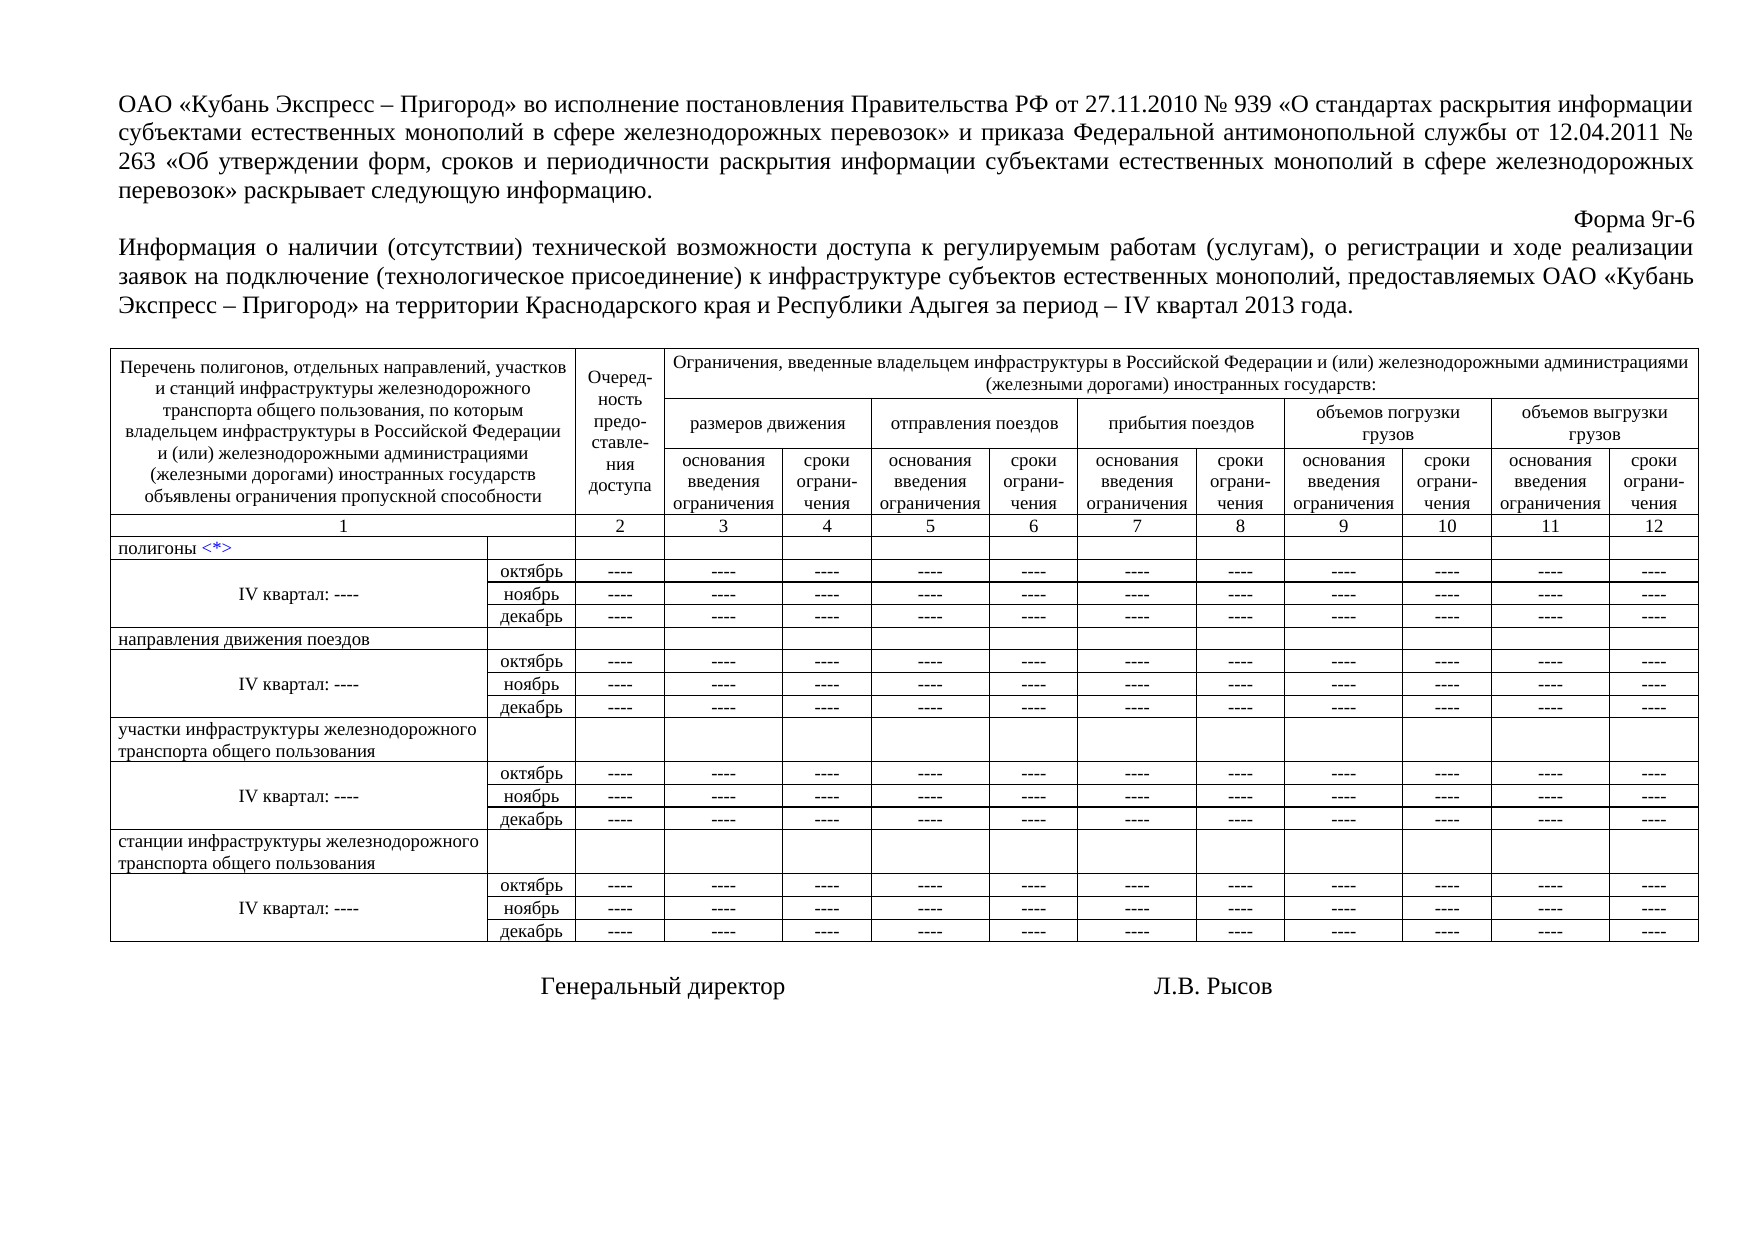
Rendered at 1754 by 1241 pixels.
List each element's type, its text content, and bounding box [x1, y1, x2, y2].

table_cell ---- [783, 583, 871, 604]
table_cell ---- [990, 696, 1077, 717]
table_cell ---- [1403, 650, 1491, 672]
table_cell ---- [1403, 560, 1491, 581]
table_header Очеред-ность предо-ставле-ния доступа [576, 349, 664, 514]
table_cell [783, 628, 871, 649]
table_cell ноябрь [488, 897, 575, 918]
table_cell [1610, 718, 1698, 761]
table_cell ---- [783, 762, 871, 784]
table_cell ---- [1078, 673, 1196, 694]
table_header Перечень полигонов, отдельных направлений, участков и станций инфраструктуры железнодорожного транспорта общего пользования, по которым владельцем инфраструктуры в Российской Федерации и (или) железнодорожными администрациями (железными дорогами) иностранных государств объявлены ограничения пропускной способности [111, 349, 575, 514]
table_cell ---- [783, 605, 871, 627]
table_cell объемов выгрузки грузов [1492, 399, 1698, 447]
table_cell [665, 537, 782, 559]
table_cell 12 [1610, 515, 1698, 536]
table_cell ---- [1197, 808, 1284, 829]
table_cell ---- [1492, 762, 1609, 784]
table_cell основания введения ограничения [1285, 449, 1402, 514]
table_cell ---- [1197, 920, 1284, 941]
table_cell сроки ограни-чения [990, 449, 1077, 514]
table_cell [1285, 830, 1402, 873]
table_cell ---- [872, 808, 989, 829]
table_cell ---- [665, 583, 782, 604]
table_cell ---- [1197, 605, 1284, 627]
table_cell [1492, 628, 1609, 649]
table_cell ---- [1492, 920, 1609, 941]
table_cell [1197, 718, 1284, 761]
table_cell ---- [1610, 920, 1698, 941]
table_cell [1078, 830, 1196, 873]
table_cell ---- [1078, 650, 1196, 672]
table_cell ---- [1403, 605, 1491, 627]
table_cell ---- [1492, 808, 1609, 829]
table_cell [1610, 628, 1698, 649]
table_cell 5 [872, 515, 989, 536]
table_cell ---- [783, 897, 871, 918]
table_cell ---- [665, 874, 782, 896]
table_cell ---- [1610, 605, 1698, 627]
table_cell [1403, 830, 1491, 873]
table_cell ---- [1078, 808, 1196, 829]
table_cell октябрь [488, 762, 575, 784]
text Форма 9г-6 [118, 204, 1695, 232]
table_cell IV квартал: ---- [111, 650, 487, 717]
table_cell ---- [1285, 673, 1402, 694]
table_cell ---- [665, 920, 782, 941]
table_cell ---- [1197, 696, 1284, 717]
table_cell ---- [1403, 874, 1491, 896]
table_cell ---- [783, 920, 871, 941]
table_cell IV квартал: ---- [111, 560, 487, 627]
table_cell [1403, 718, 1491, 761]
table_cell ---- [665, 696, 782, 717]
table_cell ---- [1078, 560, 1196, 581]
table_cell ---- [872, 785, 989, 806]
table_cell ---- [576, 874, 664, 896]
table_cell ---- [990, 897, 1077, 918]
table_cell [990, 628, 1077, 649]
table_cell ---- [1403, 696, 1491, 717]
table_cell ---- [990, 920, 1077, 941]
table_cell ---- [576, 650, 664, 672]
table_cell декабрь [488, 808, 575, 829]
table_cell ---- [990, 583, 1077, 604]
table_cell ---- [783, 560, 871, 581]
table_cell [665, 628, 782, 649]
table_cell ---- [665, 785, 782, 806]
table_cell ---- [665, 560, 782, 581]
table_cell ---- [1285, 808, 1402, 829]
table_cell ---- [1492, 785, 1609, 806]
text Генеральный директор Л.В. Рысов [118, 971, 1695, 999]
table_cell ---- [990, 874, 1077, 896]
table_cell ---- [576, 897, 664, 918]
table_cell прибытия поездов [1078, 399, 1284, 447]
table_cell ---- [1492, 560, 1609, 581]
table_cell ---- [1610, 874, 1698, 896]
table_cell направления движения поездов [111, 628, 487, 649]
table_cell ---- [576, 560, 664, 581]
table_cell ---- [665, 808, 782, 829]
table_cell ---- [576, 762, 664, 784]
table_cell ---- [1403, 897, 1491, 918]
table_cell ---- [1078, 696, 1196, 717]
table_cell ---- [576, 583, 664, 604]
table_cell [872, 718, 989, 761]
table_cell ---- [783, 785, 871, 806]
table_cell ---- [872, 762, 989, 784]
table_cell [1492, 718, 1609, 761]
table_cell ---- [1403, 583, 1491, 604]
table_cell 2 [576, 515, 664, 536]
table_cell ---- [872, 696, 989, 717]
table_cell ---- [990, 560, 1077, 581]
table_cell [488, 628, 575, 649]
table_cell основания введения ограничения [1078, 449, 1196, 514]
table_cell основания введения ограничения [872, 449, 989, 514]
table_cell участки инфраструктуры железнодорожного транспорта общего пользования [111, 718, 487, 761]
table_cell ---- [990, 762, 1077, 784]
table_cell [1403, 628, 1491, 649]
table_cell ---- [1078, 785, 1196, 806]
table_cell ---- [1492, 650, 1609, 672]
table_cell ---- [576, 673, 664, 694]
table_cell объемов погрузки грузов [1285, 399, 1491, 447]
table_cell ---- [783, 673, 871, 694]
table_cell ---- [1197, 874, 1284, 896]
table_cell октябрь [488, 874, 575, 896]
table_cell [488, 830, 575, 873]
table_cell размеров движения [665, 399, 871, 447]
table_cell ---- [1610, 897, 1698, 918]
table_cell ---- [1285, 920, 1402, 941]
table_cell ---- [783, 696, 871, 717]
table_cell IV квартал: ---- [111, 874, 487, 941]
table_cell ---- [1078, 605, 1196, 627]
table_cell ---- [1285, 583, 1402, 604]
table_cell декабрь [488, 605, 575, 627]
table_cell ---- [1078, 874, 1196, 896]
table_cell ---- [1492, 696, 1609, 717]
table_cell ---- [1610, 785, 1698, 806]
table_cell ---- [576, 696, 664, 717]
table_cell ---- [1285, 897, 1402, 918]
table_cell основания введения ограничения [665, 449, 782, 514]
table_cell ---- [872, 874, 989, 896]
table_cell [576, 537, 664, 559]
table_cell [576, 628, 664, 649]
table_cell ---- [665, 897, 782, 918]
table_cell [872, 830, 989, 873]
table_cell [1492, 537, 1609, 559]
table_cell ---- [1610, 650, 1698, 672]
table_cell 11 [1492, 515, 1609, 536]
table_cell 6 [990, 515, 1077, 536]
table_cell ---- [872, 920, 989, 941]
table_cell ---- [1285, 605, 1402, 627]
table_cell [990, 830, 1077, 873]
table_cell [783, 718, 871, 761]
table_cell ---- [1610, 696, 1698, 717]
table_cell 3 [665, 515, 782, 536]
text ОАО «Кубань Экспресс – Пригород» во исполнение постановления Правительства РФ от 27.11.2010 № 939 «О стандартах раскрытия информации субъектами естественных монополий в сфере железнодорожных перевозок» и приказа Федеральной антимонопольной службы от 12.04.2011 № 263 «Об утверждении форм, сроков и периодичности раскрытия информации субъектами естественных монополий в сфере железнодорожных перевозок» раскрывает следующую информацию. [118, 89, 1695, 204]
table_cell ---- [872, 605, 989, 627]
table_cell ---- [1403, 920, 1491, 941]
table_cell 8 [1197, 515, 1284, 536]
table_cell [990, 718, 1077, 761]
table_cell ---- [872, 650, 989, 672]
table_cell ---- [1403, 673, 1491, 694]
table_cell [1610, 830, 1698, 873]
table_cell ---- [990, 673, 1077, 694]
table_cell [1197, 830, 1284, 873]
table_cell ---- [1403, 785, 1491, 806]
table_cell 9 [1285, 515, 1402, 536]
table_cell 4 [783, 515, 871, 536]
table_cell ---- [576, 808, 664, 829]
table_cell ноябрь [488, 785, 575, 806]
table_cell ---- [872, 583, 989, 604]
table_cell ---- [783, 650, 871, 672]
table_cell ---- [1492, 874, 1609, 896]
table_cell [1078, 628, 1196, 649]
table_cell ---- [576, 785, 664, 806]
table_cell [1285, 628, 1402, 649]
table_cell ---- [1197, 785, 1284, 806]
table_cell ---- [872, 560, 989, 581]
table_cell [1197, 537, 1284, 559]
table_cell IV квартал: ---- [111, 762, 487, 829]
table_cell ---- [1078, 897, 1196, 918]
table_cell сроки ограни-чения [1610, 449, 1698, 514]
table_cell ---- [665, 650, 782, 672]
table_cell [1197, 628, 1284, 649]
table_cell [783, 537, 871, 559]
table_cell ---- [1492, 583, 1609, 604]
table_cell [488, 718, 575, 761]
table_cell станции инфраструктуры железнодорожного транспорта общего пользования [111, 830, 487, 873]
table_cell ---- [1610, 673, 1698, 694]
table_cell [872, 537, 989, 559]
table_cell ---- [665, 762, 782, 784]
table_cell [576, 830, 664, 873]
table_cell ---- [1197, 673, 1284, 694]
table_cell декабрь [488, 696, 575, 717]
table_cell ---- [1197, 650, 1284, 672]
table_cell ---- [576, 605, 664, 627]
table_header Ограничения, введенные владельцем инфраструктуры в Российской Федерации и (или) железнодорожными администрациями (железными дорогами) иностранных государств: [665, 349, 1698, 397]
table_cell ---- [1197, 762, 1284, 784]
table_cell ---- [990, 785, 1077, 806]
table_cell ---- [1610, 583, 1698, 604]
table_cell ---- [1078, 583, 1196, 604]
table_cell сроки ограни-чения [783, 449, 871, 514]
table_cell ---- [872, 897, 989, 918]
table_cell ---- [783, 808, 871, 829]
table_cell ---- [1285, 560, 1402, 581]
table_cell ноябрь [488, 583, 575, 604]
table_cell [576, 718, 664, 761]
table_cell ---- [1197, 560, 1284, 581]
table_cell ---- [1078, 762, 1196, 784]
table_cell полигоны <*> [111, 537, 487, 559]
table_cell ---- [990, 808, 1077, 829]
table_cell ---- [1610, 808, 1698, 829]
table_cell [488, 537, 575, 559]
table_cell ---- [1285, 785, 1402, 806]
table_cell ---- [783, 874, 871, 896]
table_cell ---- [990, 605, 1077, 627]
table_cell [1078, 718, 1196, 761]
text Информация о наличии (отсутствии) технической возможности доступа к регулируемым работам (услугам), о регистрации и ходе реализации заявок на подключение (технологическое присоединение) к инфраструктуре субъектов естественных монополий, предоставляемых ОАО «Кубань Экспресс – Пригород» на территории Краснодарского края и Республики Адыгея за период – IV квартал 2013 года. [118, 232, 1695, 319]
table_cell ---- [1285, 650, 1402, 672]
table_cell ---- [1492, 897, 1609, 918]
table_cell ---- [1403, 808, 1491, 829]
table_cell отправления поездов [872, 399, 1077, 447]
table_cell октябрь [488, 650, 575, 672]
table_cell [990, 537, 1077, 559]
table_cell декабрь [488, 920, 575, 941]
table_cell октябрь [488, 560, 575, 581]
table_cell ---- [1492, 673, 1609, 694]
table_cell [783, 830, 871, 873]
table_cell 1 [111, 515, 575, 536]
table_cell ---- [990, 650, 1077, 672]
table_cell ---- [1197, 583, 1284, 604]
table_cell [1285, 718, 1402, 761]
table_cell ---- [665, 673, 782, 694]
table_cell ---- [1403, 762, 1491, 784]
table_cell [872, 628, 989, 649]
table_cell сроки ограни-чения [1197, 449, 1284, 514]
table_cell ---- [1078, 920, 1196, 941]
table_cell ---- [1197, 897, 1284, 918]
table_cell основания введения ограничения [1492, 449, 1609, 514]
table_cell ---- [1285, 762, 1402, 784]
table_cell [665, 718, 782, 761]
table_cell ---- [1610, 762, 1698, 784]
table_cell [1403, 537, 1491, 559]
table_cell ---- [1492, 605, 1609, 627]
table_cell ---- [576, 920, 664, 941]
table_cell сроки ограни-чения [1403, 449, 1491, 514]
table_cell ---- [665, 605, 782, 627]
table_cell ноябрь [488, 673, 575, 694]
table_cell [1492, 830, 1609, 873]
table_cell [665, 830, 782, 873]
table_cell [1078, 537, 1196, 559]
table_cell ---- [1610, 560, 1698, 581]
table_cell ---- [1285, 696, 1402, 717]
table_cell 7 [1078, 515, 1196, 536]
table_cell [1610, 537, 1698, 559]
table_cell 10 [1403, 515, 1491, 536]
table_cell ---- [872, 673, 989, 694]
table_cell ---- [1285, 874, 1402, 896]
table_cell [1285, 537, 1402, 559]
